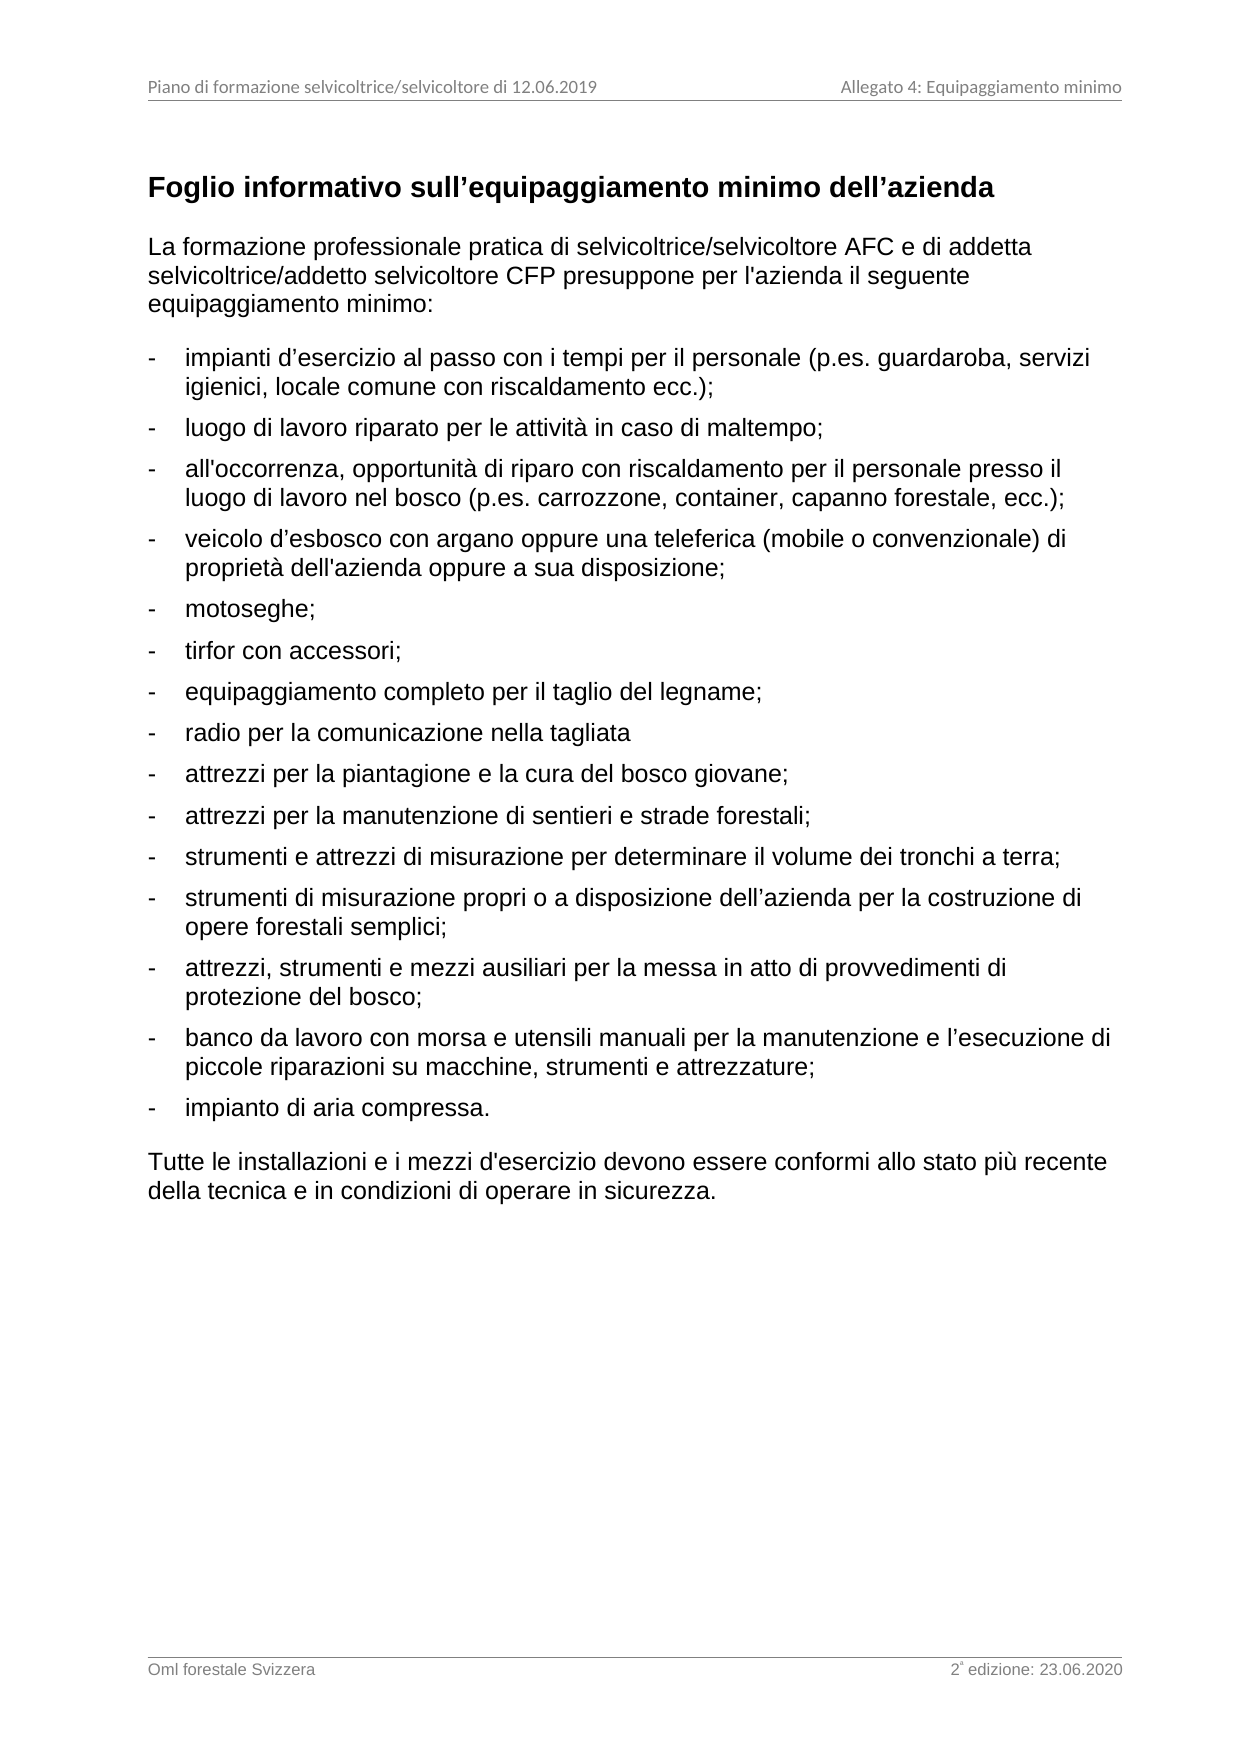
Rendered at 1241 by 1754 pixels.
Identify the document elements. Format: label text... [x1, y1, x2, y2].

list strumenti e attrezzi di misurazione per determinare il volume dei tronchi a terra; [148, 842, 1122, 871]
text Foglio informativo sull’equipaggiamento minimo dell’azienda [148, 170, 1122, 203]
list luogo di lavoro riparato per le attività in caso di maltempo; [148, 413, 1122, 442]
list attrezzi, strumenti e mezzi ausiliari per la messa in atto di provvedimenti di protezione del bosco; [148, 953, 1122, 1011]
list veicolo d’esbosco con argano oppure una teleferica (mobile o convenzionale) di proprietà dell'azienda oppure a sua disposizione; [148, 524, 1122, 582]
list radio per la comunicazione nella tagliata [148, 718, 1122, 747]
list tirfor con accessori; [148, 636, 1122, 664]
text La formazione professionale pratica di selvicoltrice/selvicoltore AFC e di addetta selvicoltrice/addetto selvicoltore CFP presuppone per l'azienda il seguente equipaggiamento minimo: [148, 232, 1122, 318]
list strumenti di misurazione propri o a disposizione dell’azienda per la costruzione di opere forestali semplici; [148, 883, 1122, 941]
list impianto di aria compressa. [148, 1093, 1122, 1122]
list banco da lavoro con morsa e utensili manuali per la manutenzione e l’esecuzione di piccole riparazioni su macchine, strumenti e attrezzature; [148, 1023, 1122, 1081]
list all'occorrenza, opportunità di riparo con riscaldamento per il personale presso il luogo di lavoro nel bosco (p.es. carrozzone, container, capanno forestale, ecc.); [148, 454, 1122, 512]
list attrezzi per la piantagione e la cura del bosco giovane; [148, 759, 1122, 788]
text Tutte le installazioni e i mezzi d'esercizio devono essere conformi allo stato più recente della tecnica e in condizioni di operare in sicurezza. [148, 1147, 1122, 1204]
list impianti d’esercizio al passo con i tempi per il personale (p.es. guardaroba, servizi igienici, locale comune con riscaldamento ecc.); [148, 343, 1122, 401]
list motoseghe; [148, 594, 1122, 623]
list equipaggiamento completo per il taglio del legname; [148, 677, 1122, 706]
list attrezzi per la manutenzione di sentieri e strade forestali; [148, 801, 1122, 829]
